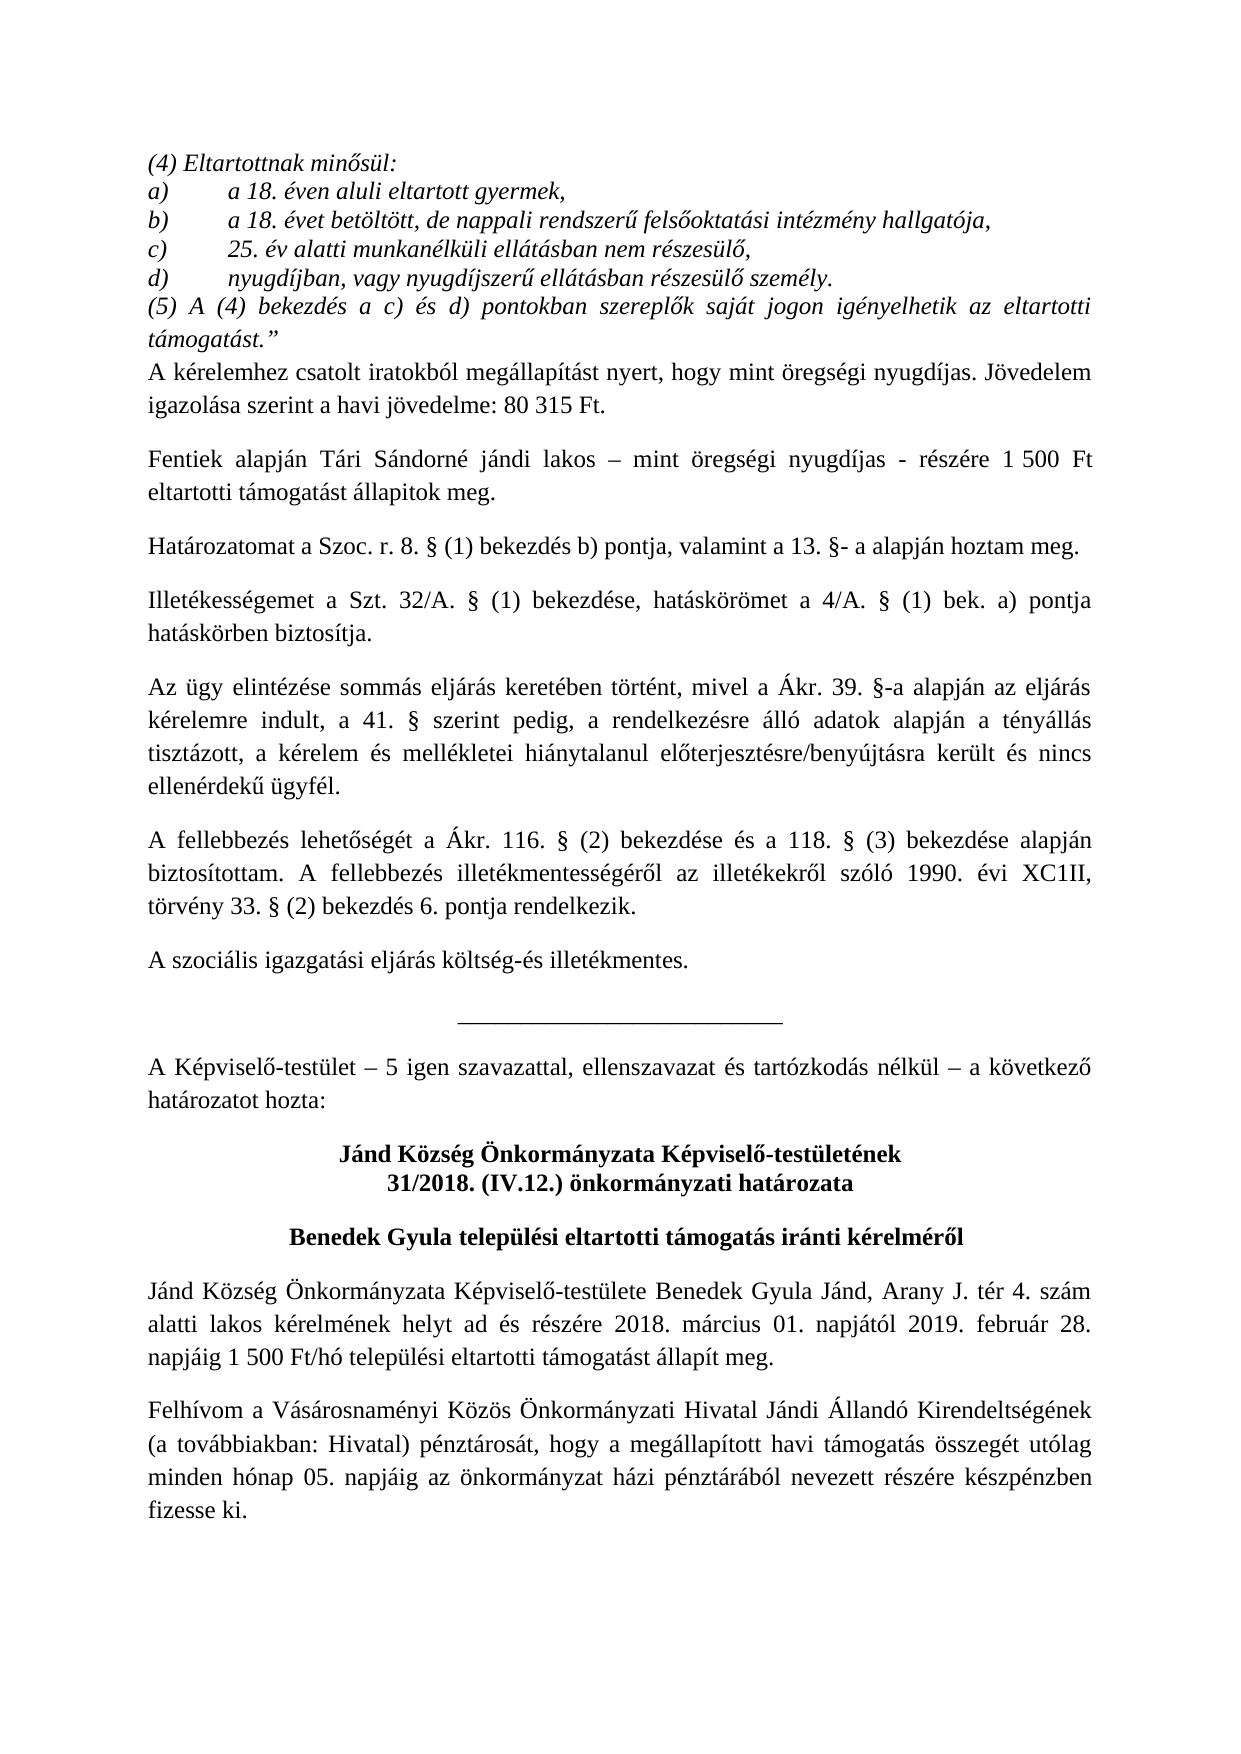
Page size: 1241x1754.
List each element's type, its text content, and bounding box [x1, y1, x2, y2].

text Fentiek alapján Tári Sándorné jándi lakos – mint öregségi nyugdíjas - részére 1 500 Ft eltartotti támogatást állapitok meg. [148, 444, 1093, 506]
text Benedek Gyula települési eltartotti támogatás iránti kérelméről [148, 1222, 1093, 1251]
text A Képviselő-testület – 5 igen szavazattal, ellenszavazat és tartózkodás nélkül – a következő határozatot hozta: [148, 1052, 1093, 1114]
text Jánd Község Önkormányzata Képviselő-testületének [148, 1139, 1093, 1168]
text __________________________ [148, 998, 1093, 1027]
text Jánd Község Önkormányzata Képviselő-testülete Benedek Gyula Jánd, Arany J. tér 4. szám alatti lakos kérelmének helyt ad és részére 2018. március 01. napjától 2019. február 28. napjáig 1 500 Ft/hó települési eltartotti támogatást állapít meg. [148, 1276, 1093, 1371]
text a) a 18. éven aluli eltartott gyermek, [148, 176, 1093, 205]
text (4) Eltartottnak minősül: [148, 148, 1093, 176]
text c) 25. év alatti munkanélküli ellátásban nem részesülő, [148, 234, 1093, 263]
text d) nyugdíjban, vagy nyugdíjszerű ellátásban részesülő személy. [148, 263, 1093, 291]
text Felhívom a Vásárosnaményi Közös Önkormányzati Hivatal Jándi Állandó Kirendeltségének (a továbbiakban: Hivatal) pénztárosát, hogy a megállapított havi támogatás összegét utólag minden hónap 05. napjáig az önkormányzat házi pénztárából nevezett részére készpénzben fizesse ki. [148, 1396, 1093, 1523]
text Az ügy elintézése sommás eljárás keretében történt, mivel a Ákr. 39. §-a alapján az eljárás kérelemre indult, a 41. § szerint pedig, a rendelkezésre álló adatok alapján a tényállás tisztázott, a kérelem és mellékletei hiánytalanul előterjesztésre/benyújtásra került és nincs ellenérdekű ügyfél. [148, 672, 1093, 800]
text Illetékességemet a Szt. 32/A. § (1) bekezdése, hatáskörömet a 4/A. § (1) bek. a) pontja hatáskörben biztosítja. [148, 585, 1093, 647]
text 31/2018. (IV.12.) önkormányzati határozata [148, 1168, 1093, 1197]
text A fellebbezés lehetőségét a Ákr. 116. § (2) bekezdése és a 118. § (3) bekezdése alapján biztosítottam. A fellebbezés illetékmentességéről az illetékekről szóló 1990. évi XC1II, törvény 33. § (2) bekezdés 6. pontja rendelkezik. [148, 825, 1093, 919]
text Határozatomat a Szoc. r. 8. § (1) bekezdés b) pontja, valamint a 13. §- a alapján hoztam meg. [148, 531, 1093, 560]
text A kérelemhez csatolt iratokból megállapítást nyert, hogy mint öregségi nyugdíjas. Jövedelem igazolása szerint a havi jövedelme: 80 315 Ft. [148, 357, 1093, 419]
text (5) A (4) bekezdés a c) és d) pontokban szereplők saját jogon igényelhetik az eltartotti támogatást.” [148, 291, 1093, 353]
text b) a 18. évet betöltött, de nappali rendszerű felsőoktatási intézmény hallgatója, [148, 205, 1093, 234]
text A szociális igazgatási eljárás költség-és illetékmentes. [148, 945, 1093, 973]
